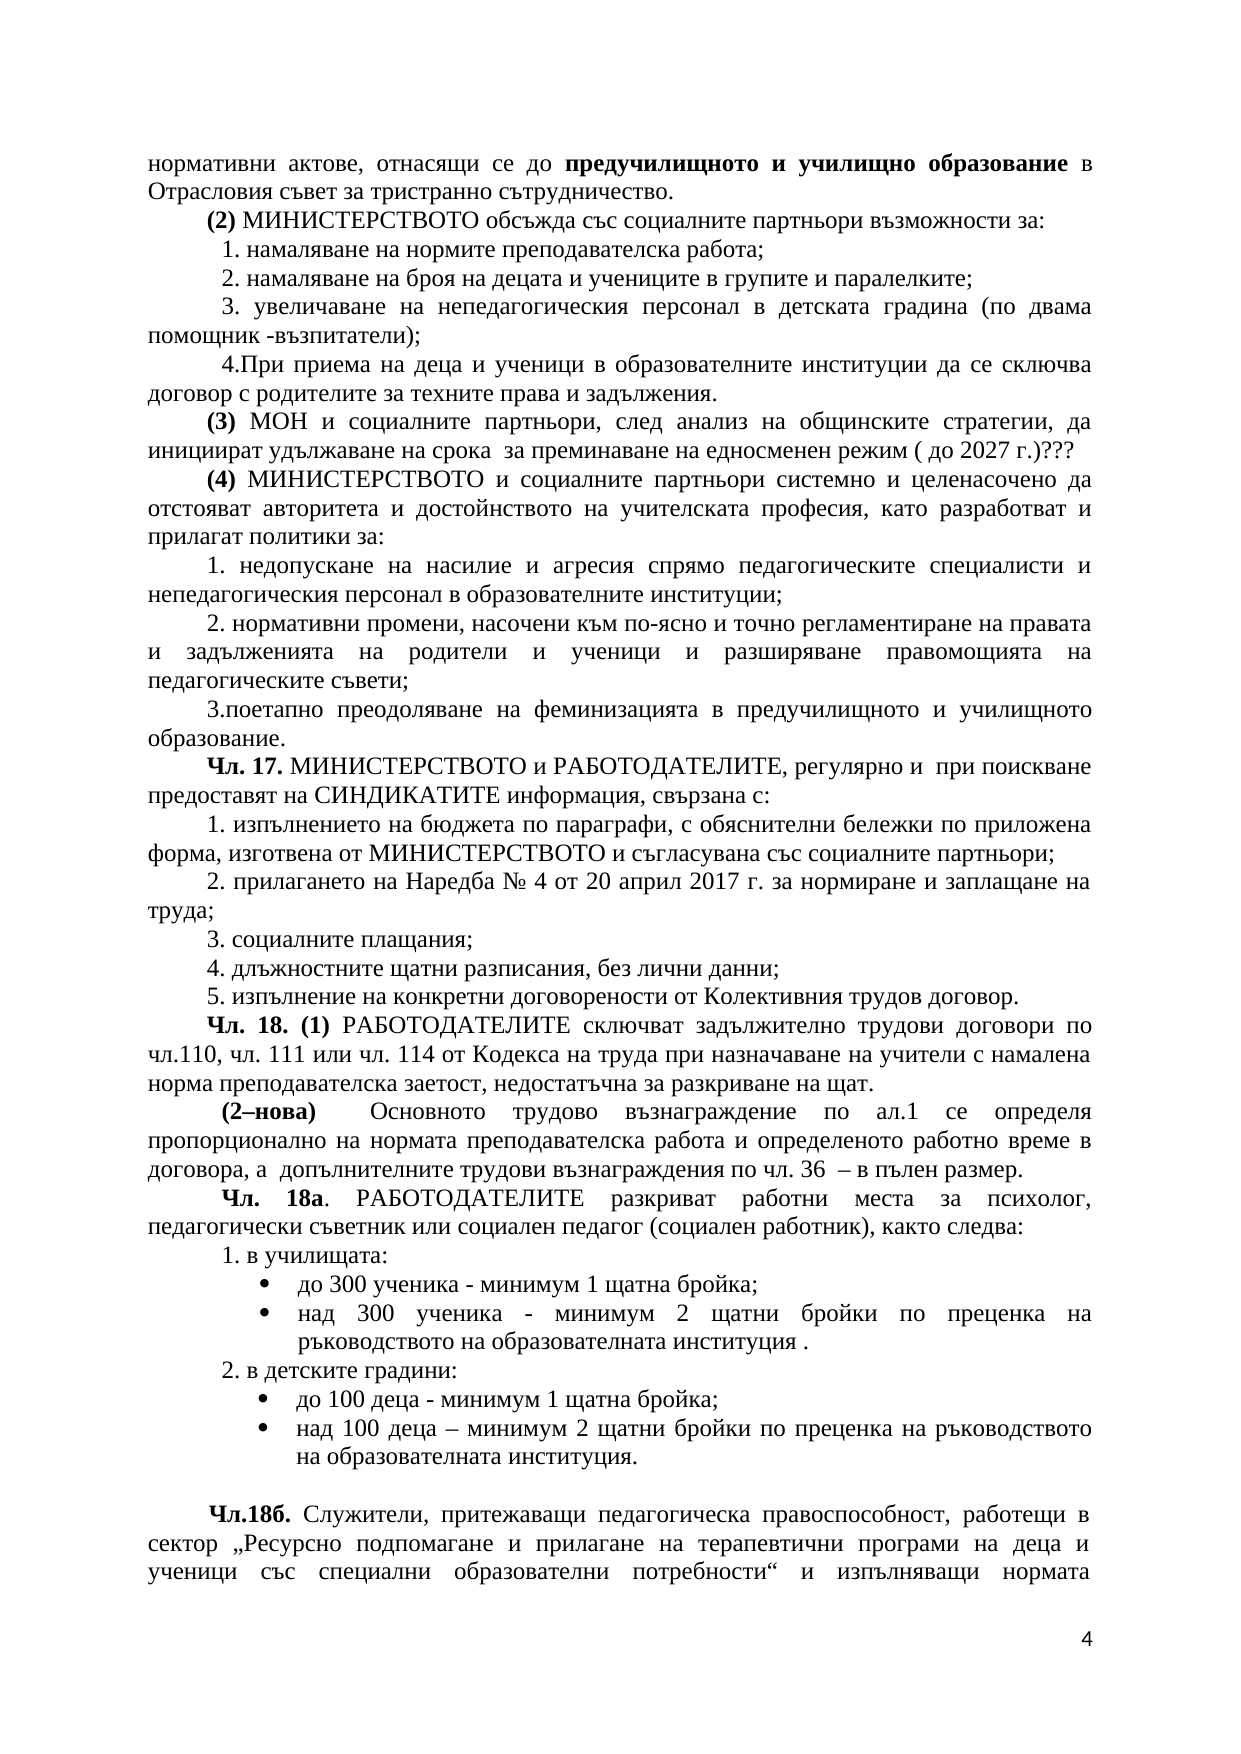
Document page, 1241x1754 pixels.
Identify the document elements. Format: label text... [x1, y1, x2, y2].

text 4. длъжностните щатни разписания, без лични данни; [148, 953, 1093, 981]
list до 100 деца - минимум 1 щатна бройка; [258, 1384, 1093, 1413]
list над 100 деца – минимум 2 щатни бройки по преценка на ръководството на образователната институция. [258, 1413, 1093, 1470]
text 3. социалните плащания; [148, 924, 1093, 953]
text (3) МОН и социалните партньори, след анализ на общинските стратегии, да инициират удължаване на срока за преминаване на едносменен режим ( до 2027 г.)??? [148, 406, 1093, 464]
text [148, 1499, 1091, 1585]
text 2. нормативни промени, насочени към по-ясно и точно регламентиране на правата и задълженията на родители и ученици и разширяване правомощията на педагогическите съвети; [148, 608, 1093, 694]
text 5. изпълнение на конкретни договорености от Колективния трудов договор. [148, 981, 1093, 1010]
list над 300 ученика - минимум 2 щатни бройки по преценка на ръководството на образователната институция . [260, 1298, 1093, 1355]
text 3.поетапно преодоляване на феминизацията в предучилищното и училищното образование. [148, 694, 1093, 751]
list до 300 ученика - минимум 1 щатна бройка; [260, 1269, 1093, 1298]
text (4) МИНИСТЕРСТВОТО и социалните партньори системно и целенасочено да отстояват авторитета и достойнството на учителската професия, като разработват и прилагат политики за: [148, 464, 1093, 550]
text 2. в детските градини: [148, 1355, 1093, 1384]
text (2–нова) Основното трудово възнаграждение по ал.1 се определя пропорционално на нормата преподавателска работа и определеното работно време в договора, а допълнителните трудови възнаграждения по чл. 36 – в пълен размер. [148, 1096, 1093, 1183]
text Чл. 17. МИНИСТЕРСТВОТО и РАБОТОДАТЕЛИТЕ, регулярно и при поискване предоставят на СИНДИКАТИТЕ информация, свързана с: [148, 751, 1093, 809]
text 2. намаляване на броя на децата и учениците в групите и паралелките; [148, 263, 1093, 291]
text 1. недопускане на насилие и агресия спрямо педагогическите специалисти и непедагогическия персонал в образователните институции; [148, 550, 1093, 608]
text 3. увеличаване на непедагогическия персонал в детската градина (по двама помощник -възпитатели); [148, 291, 1093, 349]
text 2. прилагането на Наредба № 4 от 20 април 2017 г. за нормиране и заплащане на труда; [148, 866, 1093, 924]
text 1. изпълнението на бюджета по параграфи, с обяснителни бележки по приложена форма, изготвена от МИНИСТЕРСТВОТО и съгласувана със социалните партньори; [148, 809, 1093, 866]
text Чл. 18а. РАБОТОДАТЕЛИТЕ разкриват работни места за психолог, педагогически съветник или социален педагог (социален работник), както следва: [148, 1183, 1093, 1240]
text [148, 148, 1093, 205]
text 1. намаляване на нормите преподавателска работа; [148, 234, 1093, 263]
text 1. в училищата: [148, 1240, 1093, 1269]
text 4.При приема на деца и ученици в образователните институции да се сключва договор с родителите за техните права и задължения. [148, 349, 1093, 406]
text Чл. 18. (1) РАБОТОДАТЕЛИТЕ сключват задължително трудови договори по чл.110, чл. 111 или чл. 114 от Кодекса на труда при назначаване на учители с намалена норма преподавателска заетост, недостатъчна за разкриване на щат. [148, 1010, 1093, 1096]
text (2) МИНИСТЕРСТВОТО обсъжда със социалните партньори възможности за: [148, 205, 1093, 234]
